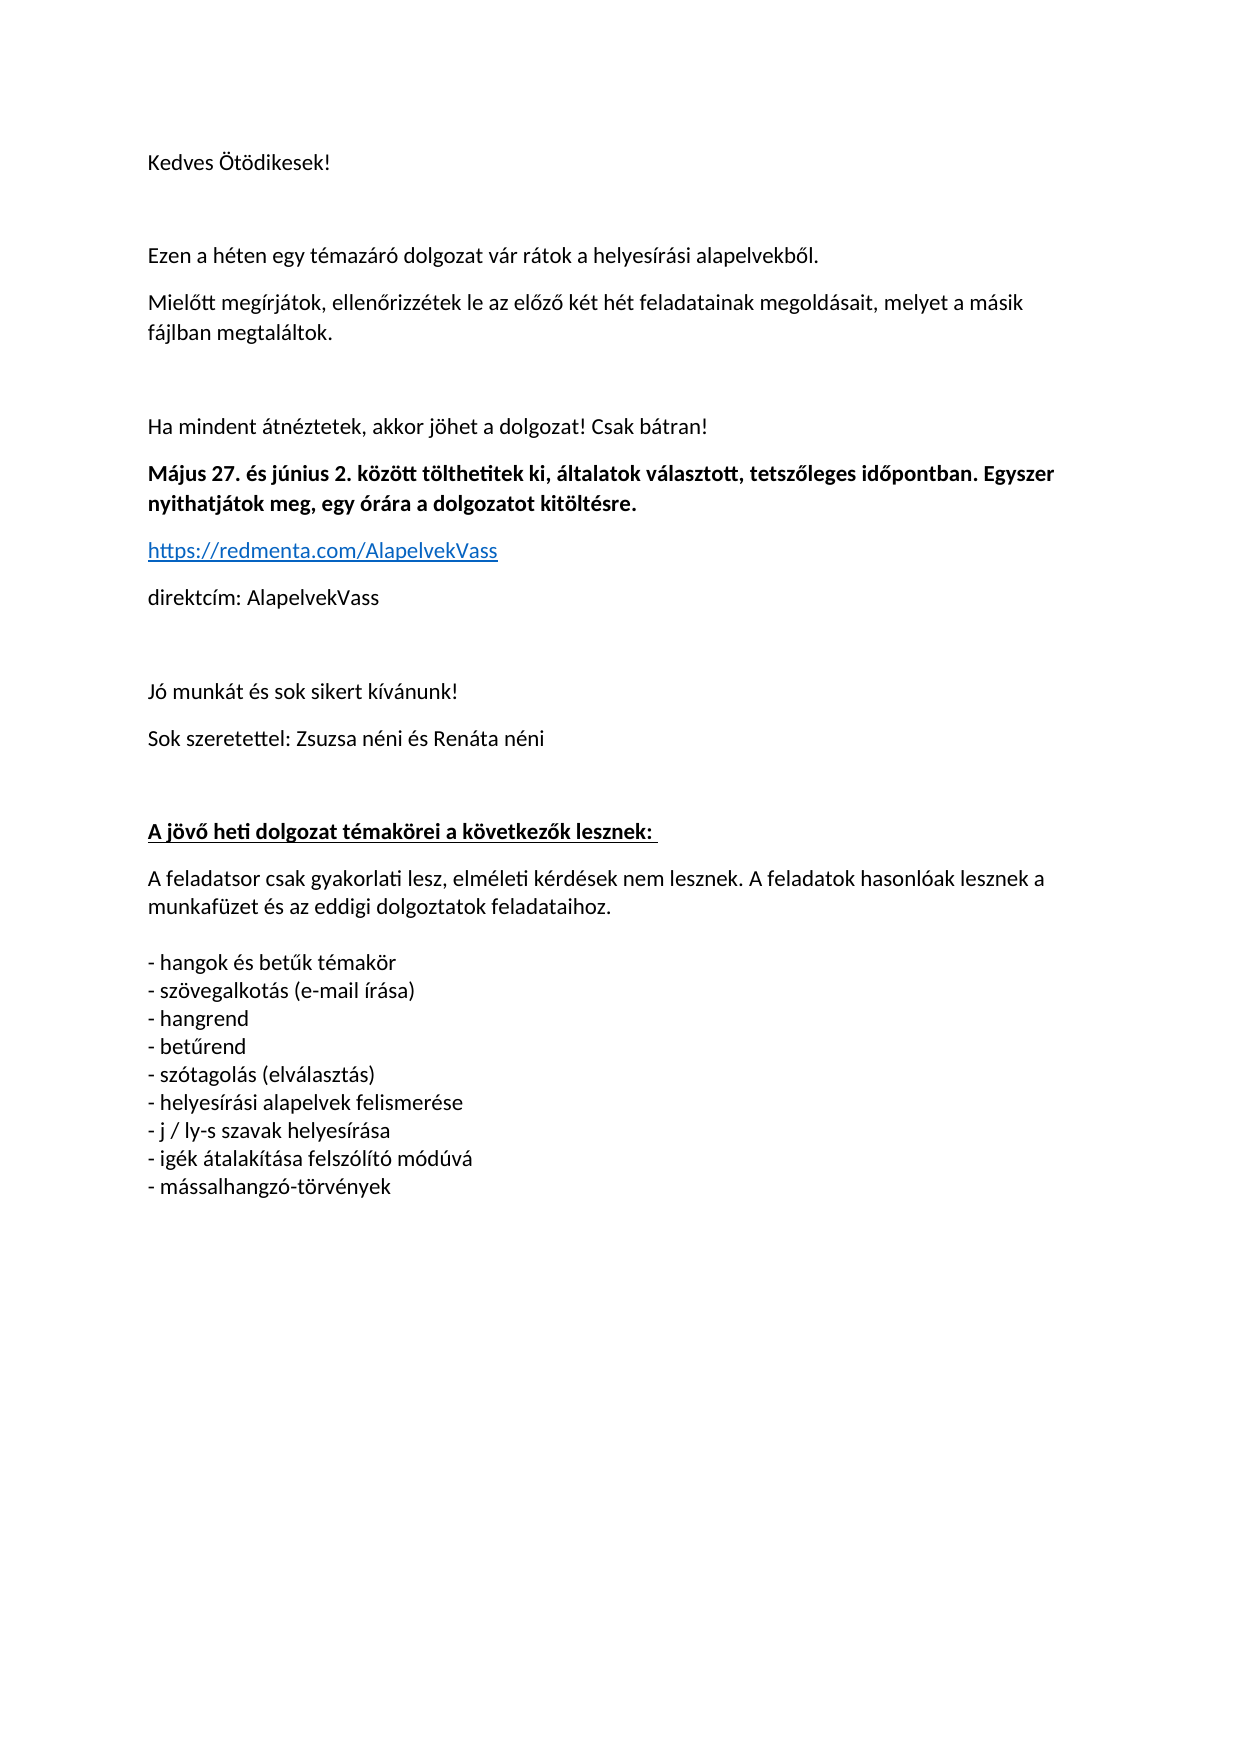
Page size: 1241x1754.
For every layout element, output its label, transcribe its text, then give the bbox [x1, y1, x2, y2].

text - helyesírási alapelvek felismerése [148, 1088, 1093, 1116]
text direktcím: AlapelvekVass [148, 583, 1093, 611]
text - szótagolás (elválasztás) [148, 1060, 1093, 1088]
text Kedves Ötödikesek! [148, 148, 1093, 176]
text - igék átalakítása felszólító módúvá [148, 1144, 1093, 1172]
text - mássalhangzó-törvények [148, 1172, 1093, 1201]
text Május 27. és június 2. között tölthetitek ki, általatok választott, tetszőleges időpontban. Egyszer nyithatjátok meg, egy órára a dolgozatot kitöltésre. [148, 459, 1093, 517]
text - hangrend [148, 1004, 1093, 1032]
text - szövegalkotás (e-mail írása) [148, 976, 1093, 1004]
text Ha mindent átnéztetek, akkor jöhet a dolgozat! Csak bátran! [148, 412, 1093, 440]
text A feladatsor csak gyakorlati lesz, elméleti kérdések nem lesznek. A feladatok hasonlóak lesznek a munkafüzet és az eddigi dolgoztatok feladataihoz. [148, 864, 1093, 920]
text Ezen a héten egy témazáró dolgozat vár rátok a helyesírási alapelvekből. [148, 241, 1093, 269]
text - hangok és betűk témakör [148, 948, 1093, 976]
text A jövő heti dolgozat témakörei a következők lesznek: [148, 817, 1093, 845]
text Sok szeretettel: Zsuzsa néni és Renáta néni [148, 724, 1093, 752]
text - j / ly-s szavak helyesírása [148, 1116, 1093, 1144]
text Mielőtt megírjátok, ellenőrizzétek le az előző két hét feladatainak megoldásait, melyet a másik fájlban megtaláltok. [148, 288, 1093, 346]
text https://redmenta.com/AlapelvekVass [148, 536, 1093, 564]
text - betűrend [148, 1032, 1093, 1060]
text Jó munkát és sok sikert kívánunk! [148, 677, 1093, 705]
